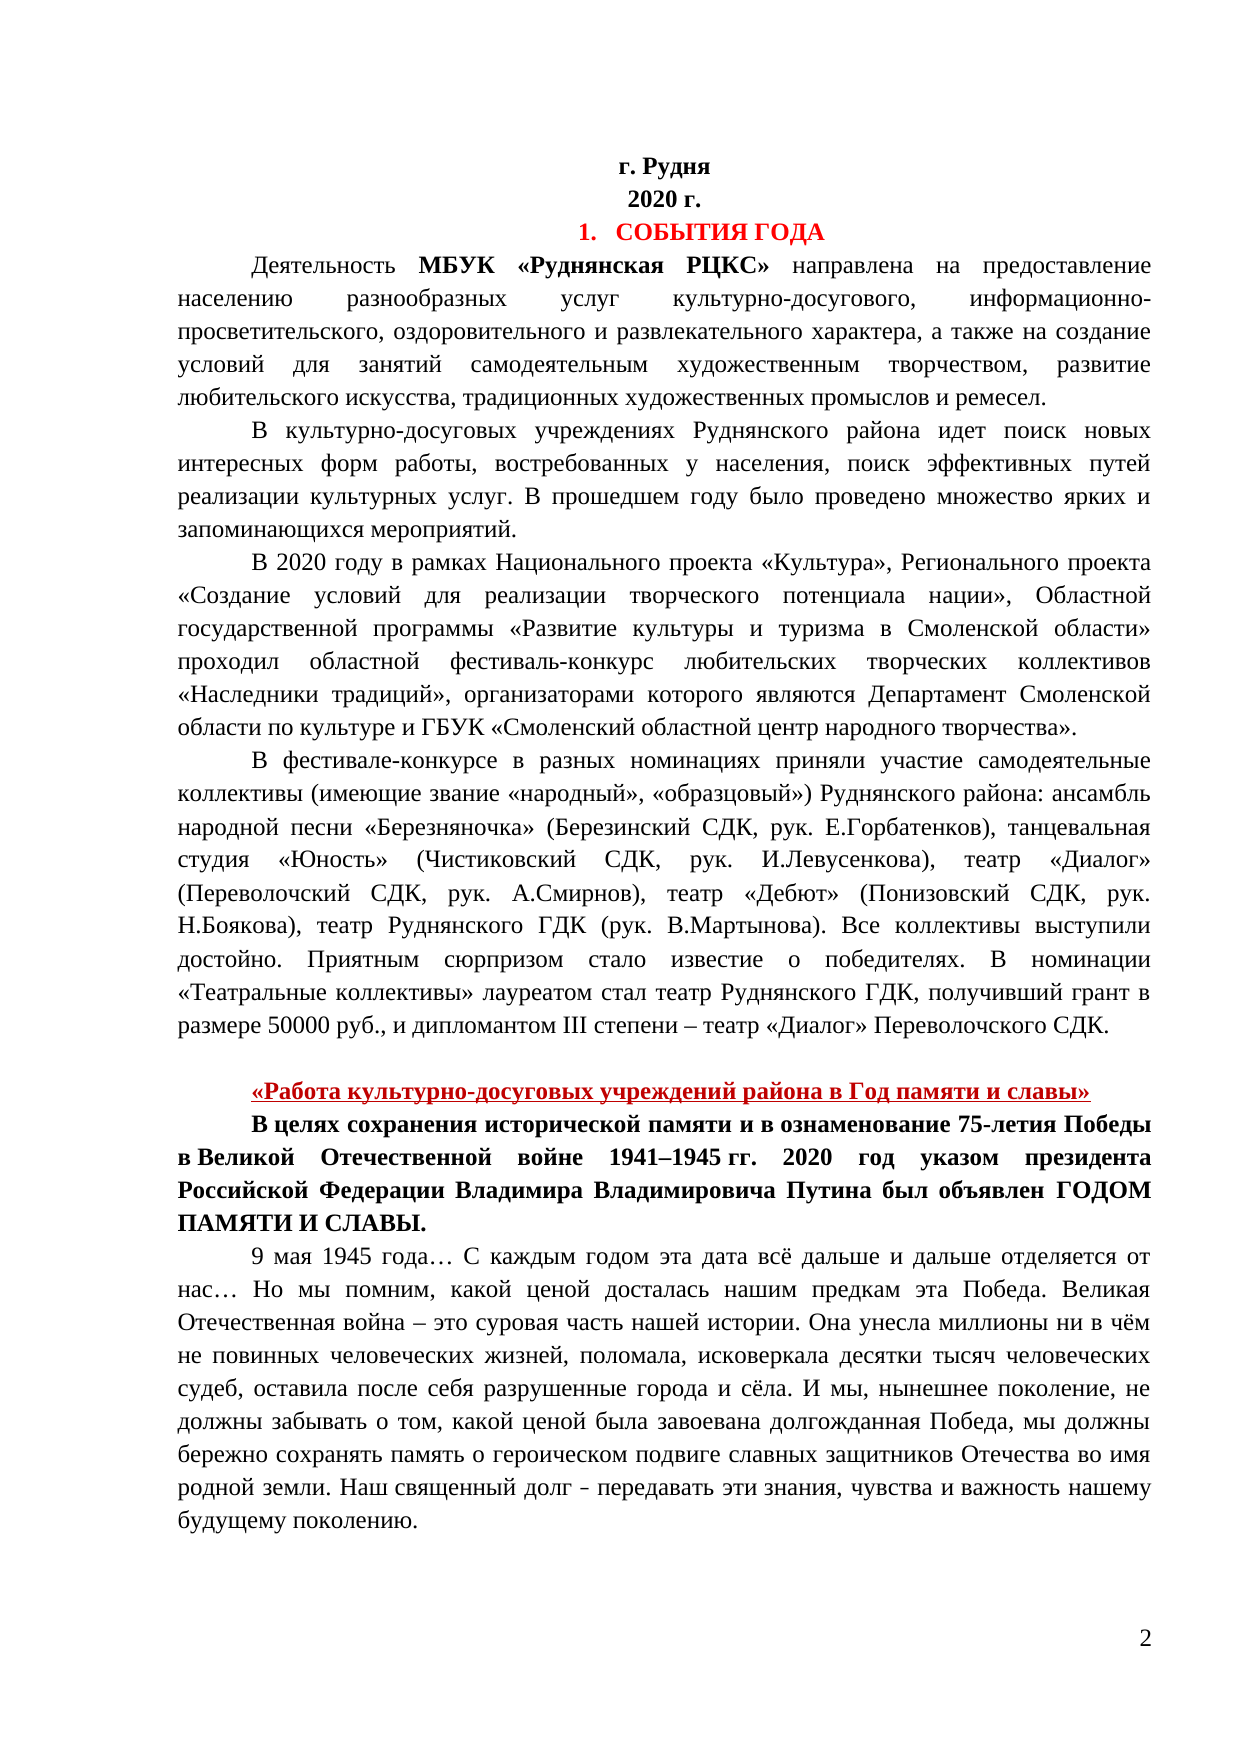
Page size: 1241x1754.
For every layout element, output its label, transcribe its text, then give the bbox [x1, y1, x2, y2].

text В фестивале-конкурсе в разных номинациях приняли участие самодеятельные коллективы (имеющие звание «народный», «образцовый») Руднянского района: ансамбль народной песни «Березняночка» (Березинский СДК, рук. Е.Горбатенков), танцевальная студия «Юность» (Чистиковский СДК, рук. И.Левусенкова), театр «Диалог» (Переволочский СДК, рук. А.Смирнов), театр «Дебют» (Понизовский СДК, рук. Н.Боякова), театр Руднянского ГДК (рук. В.Мартынова). Все коллективы выступили достойно. Приятным сюрпризом стало известие о победителях. В номинации «Театральные коллективы» лауреатом стал театр Руднянского ГДК, получивший грант в размере 50000 руб., и дипломантом III степени – театр «Диалог» Переволочского СДК. [177, 746, 1152, 1038]
text В 2020 году в рамках Национального проекта «Культура», Регионального проекта «Создание условий для реализации творческого потенциала нации», Областной государственной программы «Развитие культуры и туризма в Смоленской области» проходил областной фестиваль-конкурс любительских творческих коллективов «Наследники традиций», организаторами которого являются Департамент Смоленской области по культуре и ГБУК «Смоленский областной центр народного творчества». [177, 547, 1152, 741]
text 9 мая 1945 года… С каждым годом эта дата всё дальше и дальше отделяется от нас… Но мы помним, какой ценой досталась нашим предкам эта Победа. Великая Отечественная война – это суровая часть нашей истории. Она унесла миллионы ни в чём не повинных человеческих жизней, поломала, исковеркала десятки тысяч человеческих судеб, оставила после себя разрушенные города и сёла. И мы, нынешнее поколение, не должны забывать о том, какой ценой была завоевана долгожданная Победа, мы должны бережно сохранять память о героическом подвиге славных защитников Отечества во имя родной земли. Наш священный долг – передавать эти знания, чувства и важность нашему будущему поколению. [177, 1241, 1152, 1534]
text 2020 г. [177, 184, 1152, 213]
text В культурно-досуговых учреждениях Руднянского района идет поиск новых интересных форм работы, востребованных у населения, поиск эффективных путей реализации культурных услуг. В прошедшем году было проведено множество ярких и запоминающихся мероприятий. [177, 415, 1152, 543]
list События года [251, 217, 1152, 246]
text В целях сохранения исторической памяти и в ознаменование 75-летия Победы в Великой Отечественной войне 1941–1945 гг. 2020 год указом президента Российской Федерации Владимира Владимировича Путина был объявлен Годом памяти и славы. [177, 1109, 1152, 1237]
text Деятельность МБУК «Руднянская РЦКС» направлена на предоставление населению разнообразных услуг культурно-досугового, информационно-просветительского, оздоровительного и развлекательного характера, а также на создание условий для занятий самодеятельным художественным творчеством, развитие любительского искусства, традиционных художественных промыслов и ремесел. [177, 250, 1152, 411]
text г. Рудня [177, 151, 1152, 180]
text «Работа культурно-досуговых учреждений района в Год памяти и славы» [177, 1076, 1152, 1104]
